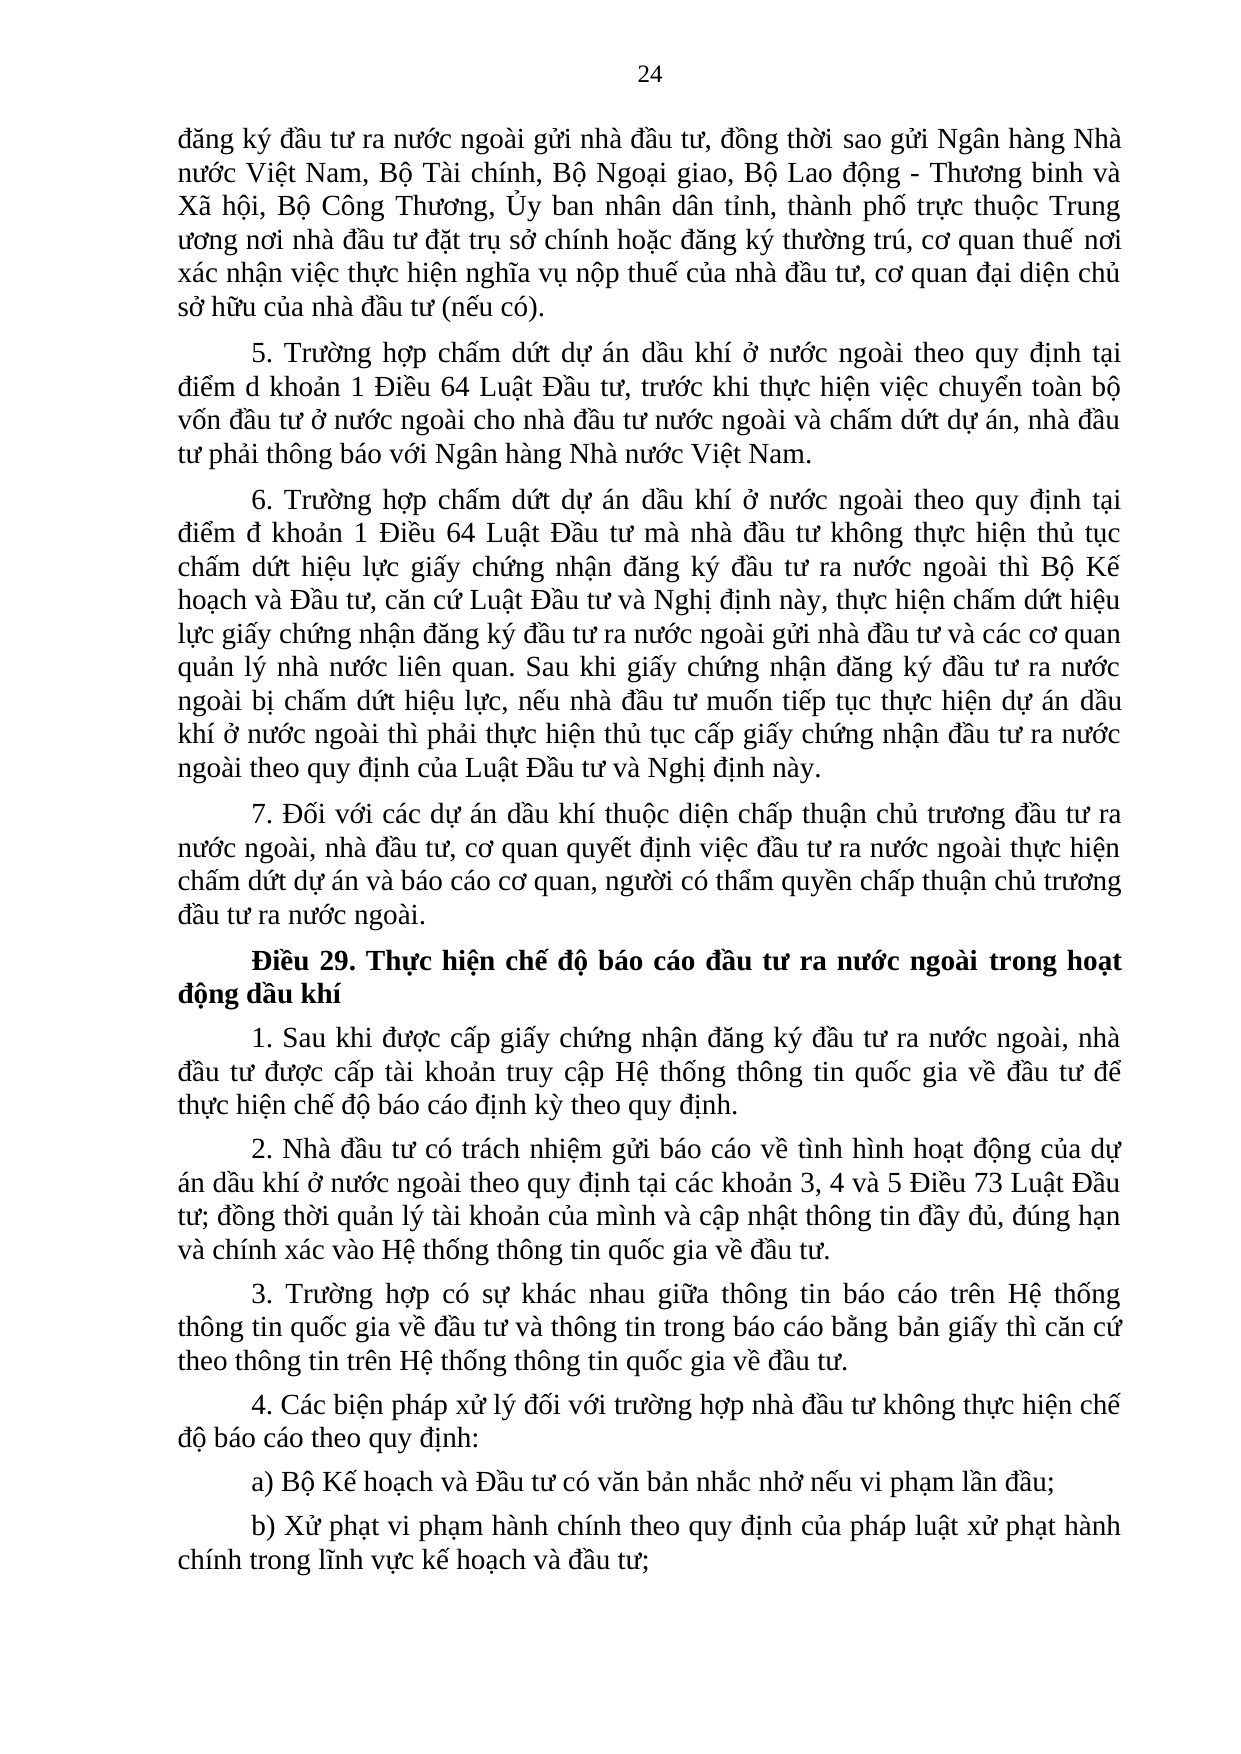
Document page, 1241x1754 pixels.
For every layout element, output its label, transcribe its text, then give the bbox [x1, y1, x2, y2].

text 7. Đối với các dự án dầu khí thuộc diện chấp thuận chủ trương đầu tư ra nước ngoài, nhà đầu tư, cơ quan quyết định việc đầu tư ra nước ngoài thực hiện chấm dứt dự án và báo cáo cơ quan, người có thẩm quyền chấp thuận chủ trương đầu tư ra nước ngoài. [177, 796, 1122, 930]
text Điều 29. Thực hiện chế độ báo cáo đầu tư ra nước ngoài trong hoạt động dầu khí [177, 943, 1122, 1010]
text 5. Trường hợp chấm dứt dự án dầu khí ở nước ngoài theo quy định tại điểm d khoản 1 Điều 64 Luật Đầu tư, trước khi thực hiện việc chuyển toàn bộ vốn đầu tư ở nước ngoài cho nhà đầu tư nước ngoài và chấm dứt dự án, nhà đầu tư phải thông báo với Ngân hàng Nhà nước Việt Nam. [177, 335, 1122, 469]
text a) Bộ Kế hoạch và Đầu tư có văn bản nhắc nhở nếu vi phạm lần đầu; [177, 1464, 1122, 1498]
text 1. Sau khi được cấp giấy chứng nhận đăng ký đầu tư ra nước ngoài, nhà đầu tư được cấp tài khoản truy cập Hệ thống thông tin quốc gia về đầu tư để thực hiện chế độ báo cáo định kỳ theo quy định. [177, 1020, 1122, 1121]
text 6. Trường hợp chấm dứt dự án dầu khí ở nước ngoài theo quy định tại điểm đ khoản 1 Điều 64 Luật Đầu tư mà nhà đầu tư không thực hiện thủ tục chấm dứt hiệu lực giấy chứng nhận đăng ký đầu tư ra nước ngoài thì Bộ Kế hoạch và Đầu tư, căn cứ Luật Đầu tư và Nghị định này, thực hiện chấm dứt hiệu lực giấy chứng nhận đăng ký đầu tư ra nước ngoài gửi nhà đầu tư và các cơ quan quản lý nhà nước liên quan. Sau khi giấy chứng nhận đăng ký đầu tư ra nước ngoài bị chấm dứt hiệu lực, nếu nhà đầu tư muốn tiếp tục thực hiện dự án dầu khí ở nước ngoài thì phải thực hiện thủ tục cấp giấy chứng nhận đầu tư ra nước ngoài theo quy định của Luật Đầu tư và Nghị định này. [177, 482, 1122, 784]
text 4. Các biện pháp xử lý đối với trường hợp nhà đầu tư không thực hiện chế độ báo cáo theo quy định: [177, 1387, 1122, 1454]
text 3. Trường hợp có sự khác nhau giữa thông tin báo cáo trên Hệ thống thông tin quốc gia về đầu tư và thông tin trong báo cáo bằng bản giấy thì căn cứ theo thông tin trên Hệ thống thông tin quốc gia về đầu tư. [177, 1276, 1122, 1377]
text b) Xử phạt vi phạm hành chính theo quy định của pháp luật xử phạt hành chính trong lĩnh vực kế hoạch và đầu tư; [177, 1508, 1122, 1576]
text 2. Nhà đầu tư có trách nhiệm gửi báo cáo về tình hình hoạt động của dự án dầu khí ở nước ngoài theo quy định tại các khoản 3, 4 và 5 Điều 73 Luật Đầu tư; đồng thời quản lý tài khoản của mình và cập nhật thông tin đầy đủ, đúng hạn và chính xác vào Hệ thống thông tin quốc gia về đầu tư. [177, 1131, 1122, 1266]
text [177, 121, 1122, 323]
